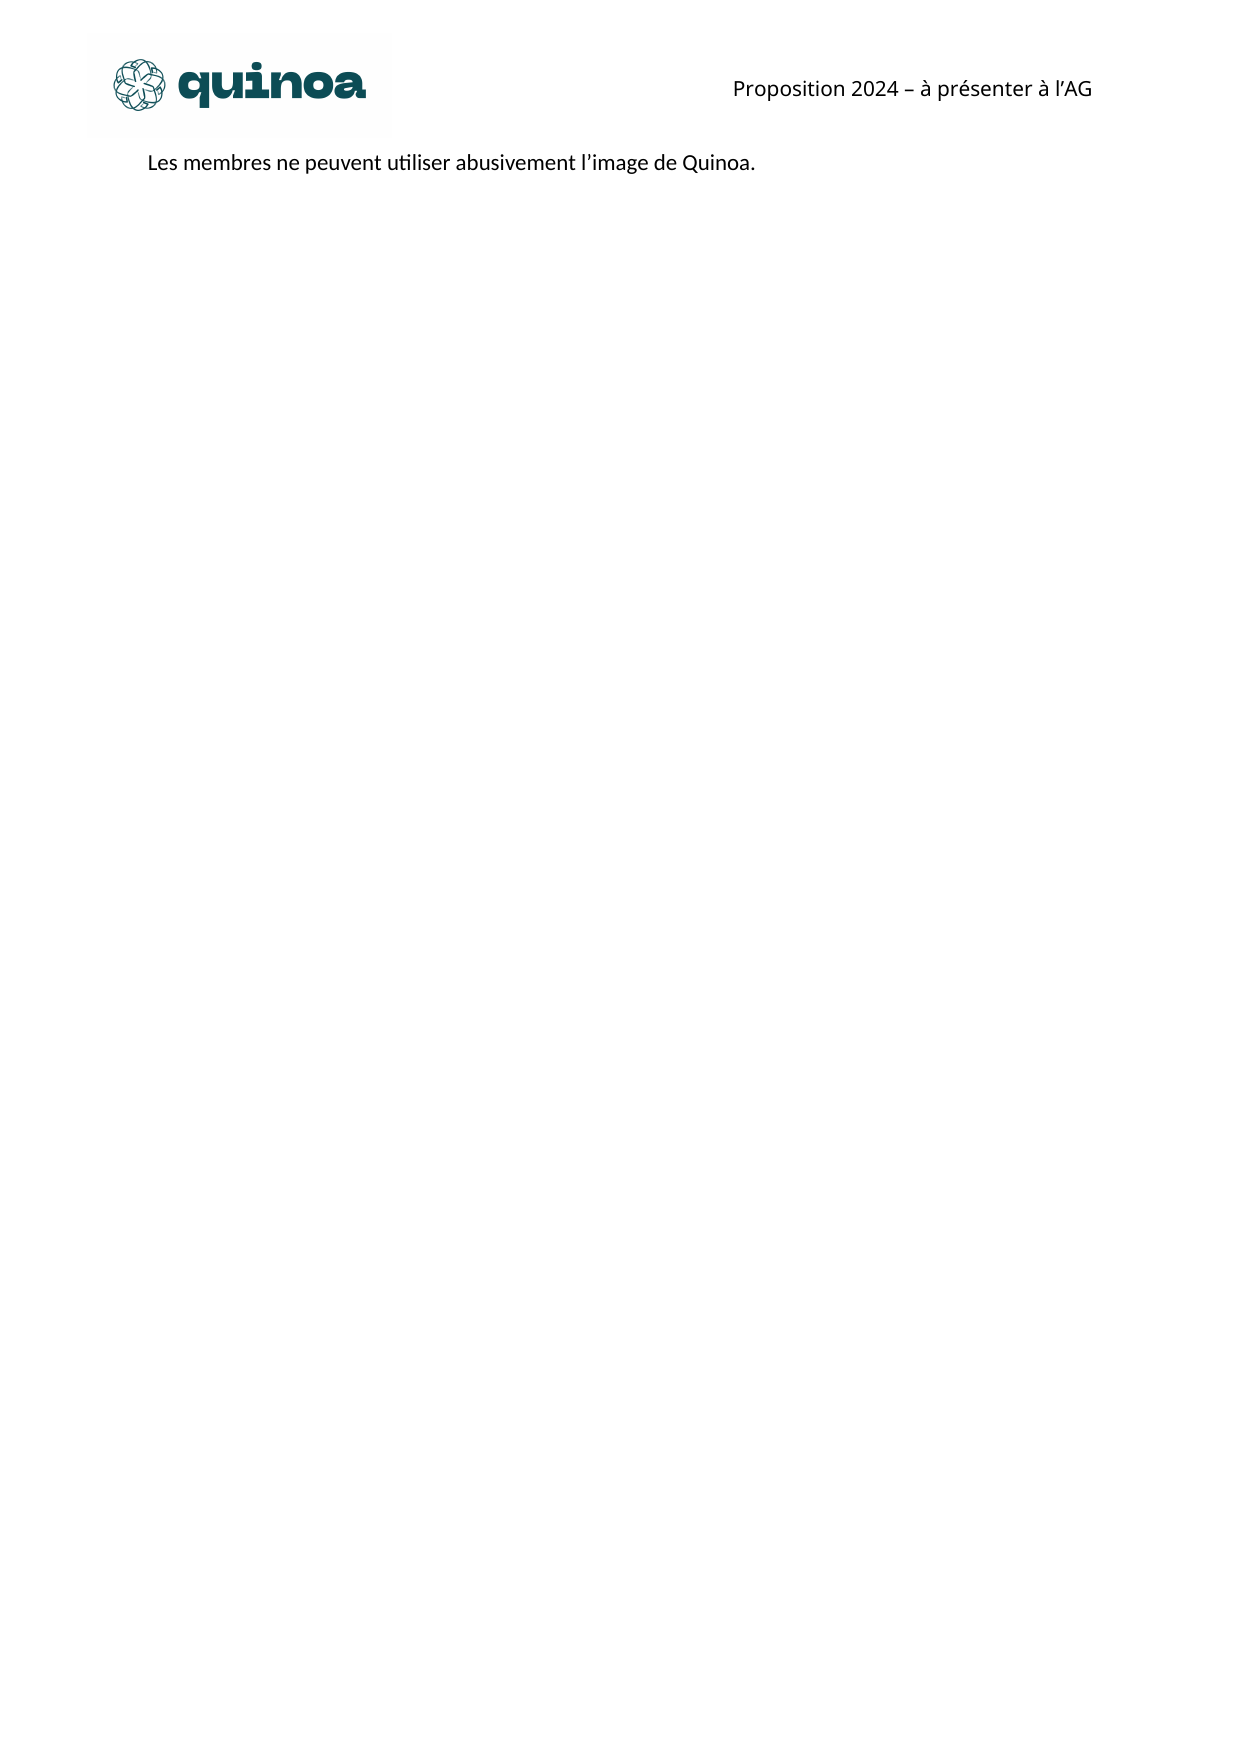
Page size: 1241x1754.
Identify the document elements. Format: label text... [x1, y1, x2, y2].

picture [87, 33, 392, 138]
text Les membres ne peuvent utiliser abusivement l’image de Quinoa.Titre III. L'ASSEMBLÉE GÉNÉRALE [148, 148, 1093, 176]
